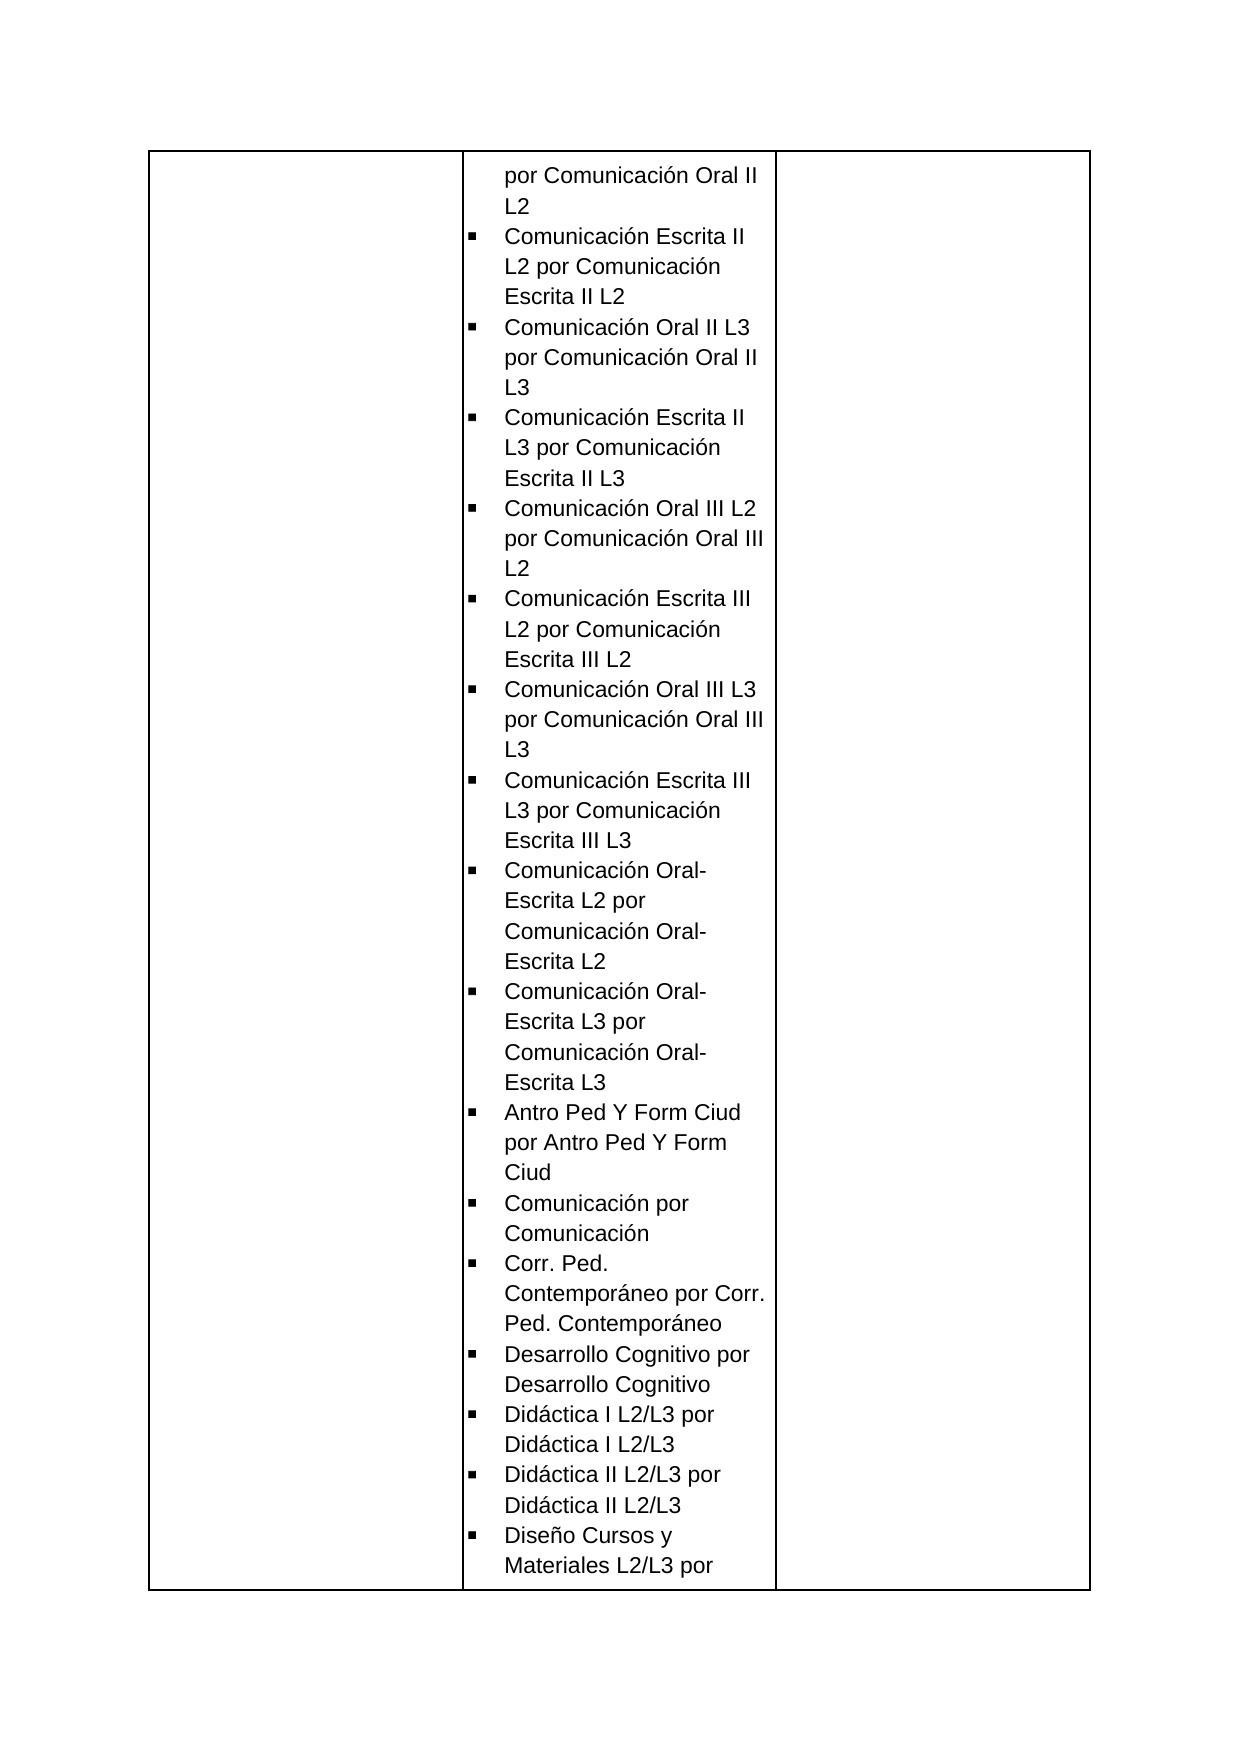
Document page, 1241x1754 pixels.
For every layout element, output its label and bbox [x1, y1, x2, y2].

table_cell [150, 152, 462, 1589]
table_cell [464, 152, 775, 1589]
table_cell [777, 152, 1089, 1589]
